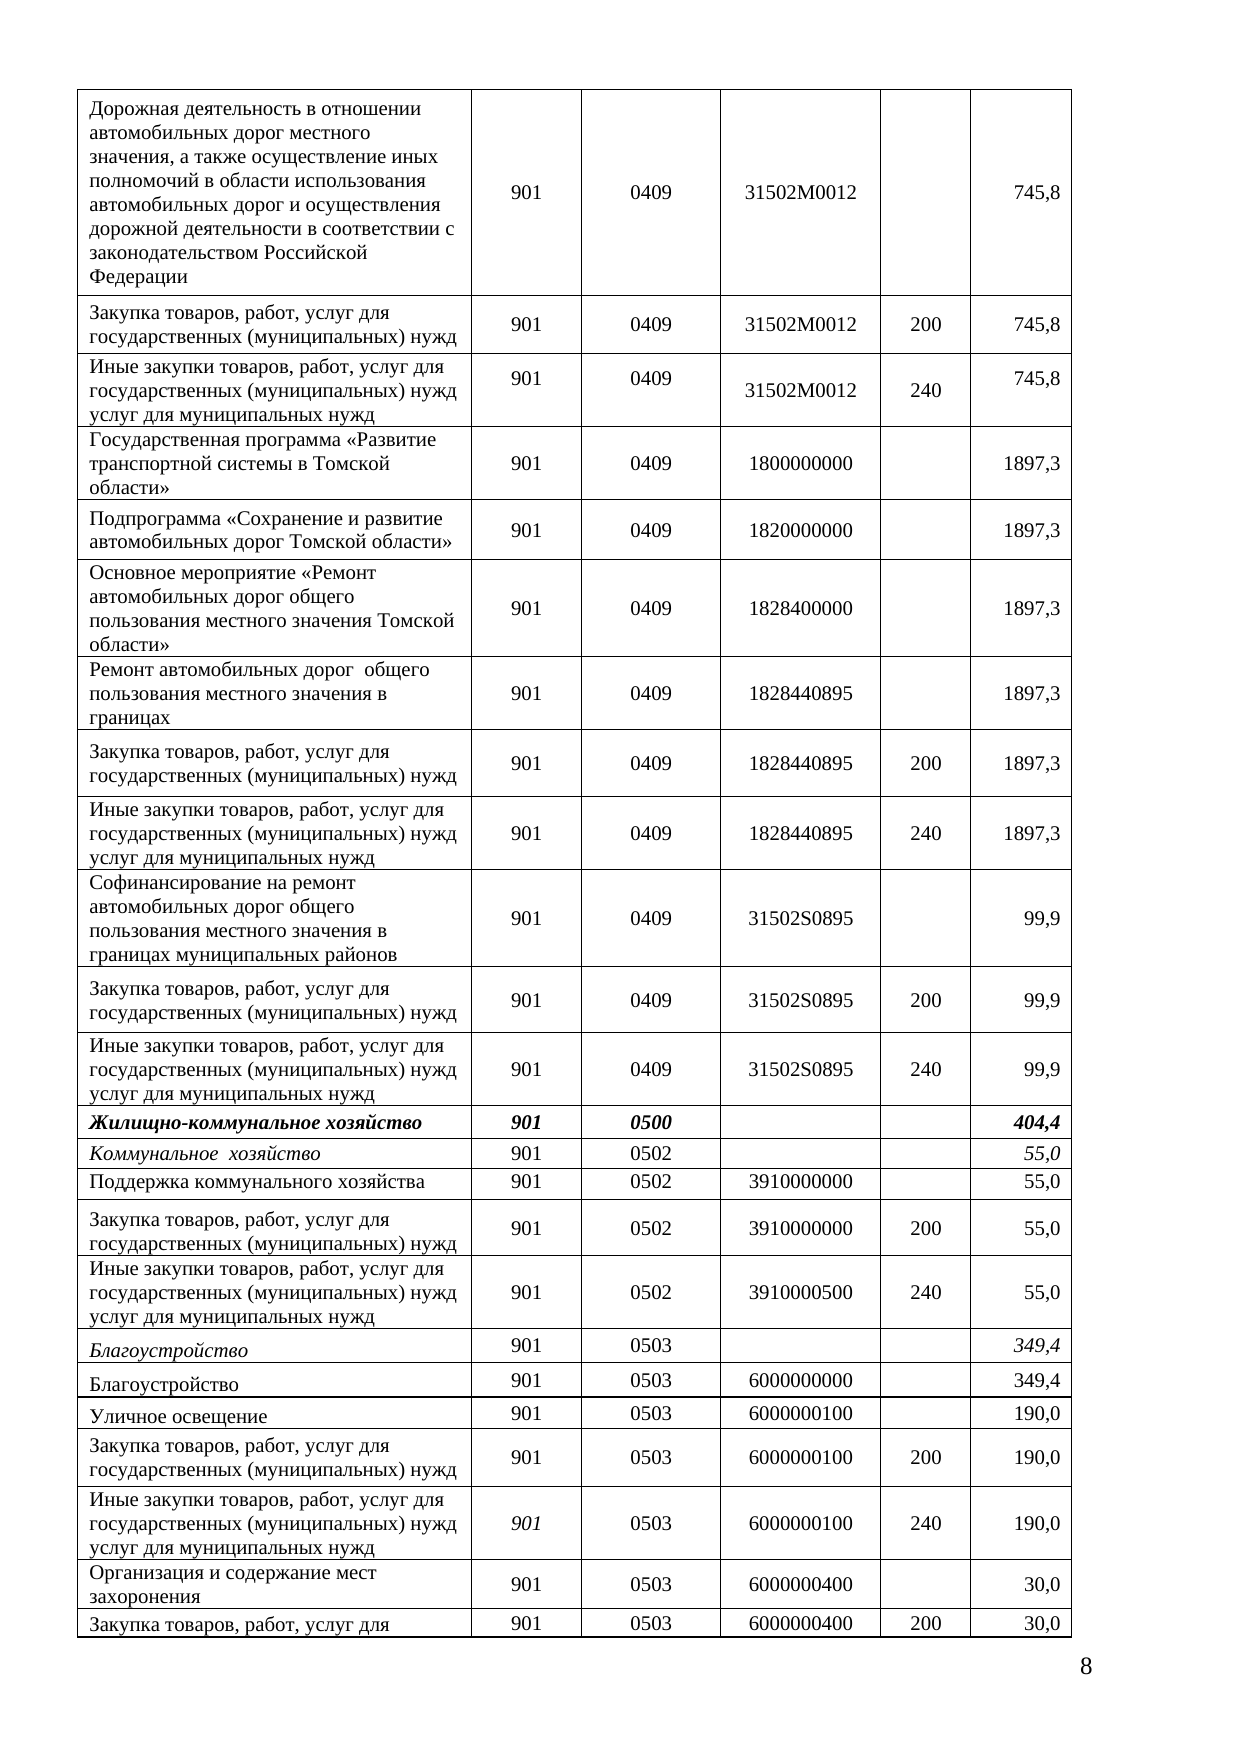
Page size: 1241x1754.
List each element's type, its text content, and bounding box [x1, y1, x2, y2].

table_cell Коммунальное хозяйство [78, 1139, 471, 1167]
table_cell 0503 [582, 1398, 720, 1428]
table_cell 30,0 [971, 1609, 1071, 1636]
table_cell 404,4 [971, 1106, 1071, 1138]
table_cell 240 [881, 1033, 970, 1105]
table_cell 190,0 [971, 1429, 1071, 1486]
table_cell 901 [472, 1033, 581, 1105]
table_cell Государственная программа «Развитие транспортной системы в Томской области» [78, 427, 471, 499]
table_cell [721, 1139, 880, 1167]
table_cell 31502S0895 [721, 967, 880, 1032]
table_cell 745,8 [971, 296, 1071, 353]
table_cell [881, 1139, 970, 1167]
table_cell Закупка товаров, работ, услуг для государственных (муниципальных) нужд [78, 730, 471, 796]
table_cell [721, 1106, 880, 1138]
table_cell 1897,3 [971, 797, 1071, 869]
table_cell 200 [881, 1609, 970, 1636]
table_cell [881, 560, 970, 656]
table_cell 901 [472, 296, 581, 353]
table_cell 0409 [582, 560, 720, 656]
table_cell 901 [472, 797, 581, 869]
table_cell 901 [472, 500, 581, 559]
table_cell 901 [472, 1139, 581, 1167]
table_cell 901 [472, 1256, 581, 1328]
table_cell 1820000000 [721, 500, 880, 559]
table_cell 901 [472, 1429, 581, 1486]
table_cell 240 [881, 1487, 970, 1559]
table_cell Иные закупки товаров, работ, услуг для государственных (муниципальных) нужд услуг для муниципальных нужд [78, 797, 471, 869]
table_cell 190,0 [971, 1487, 1071, 1559]
table_cell 0409 [582, 657, 720, 729]
table_cell 200 [881, 1200, 970, 1254]
table_cell Закупка товаров, работ, услуг для государственных (муниципальных) нужд [78, 1429, 471, 1486]
table_cell Подпрограмма «Сохранение и развитие автомобильных дорог Томской области» [78, 500, 471, 559]
table_cell 0500 [582, 1106, 720, 1138]
table_cell Поддержка коммунального хозяйства [78, 1169, 471, 1199]
table_cell 0409 [582, 354, 720, 426]
table_cell 190,0 [971, 1398, 1071, 1428]
table_cell 6000000000 [721, 1363, 880, 1396]
table_cell 31502М0012 [721, 296, 880, 353]
table_cell 745,8 [971, 90, 1071, 294]
table_cell 901 [472, 1487, 581, 1559]
table_cell 0409 [582, 500, 720, 559]
table_cell 240 [881, 797, 970, 869]
table_cell 55,0 [971, 1169, 1071, 1199]
table_cell 901 [472, 1363, 581, 1396]
table_cell 0409 [582, 797, 720, 869]
table_cell [881, 427, 970, 499]
table_cell 55,0 [971, 1139, 1071, 1167]
table_cell [881, 657, 970, 729]
table_cell [881, 1398, 970, 1428]
table_cell Иные закупки товаров, работ, услуг для государственных (муниципальных) нужд услуг для муниципальных нужд [78, 1256, 471, 1328]
table_cell Софинансирование на ремонт автомобильных дорог общего пользования местного значения в границах муниципальных районов [78, 870, 471, 966]
table_cell 240 [881, 354, 970, 426]
table_cell [881, 90, 970, 294]
table_cell Ремонт автомобильных дорог общего пользования местного значения в границах [78, 657, 471, 729]
table_cell 1800000000 [721, 427, 880, 499]
table_cell 6000000100 [721, 1429, 880, 1486]
table_cell 31502М0012 [721, 354, 880, 426]
table_cell 901 [472, 1169, 581, 1199]
table_cell 200 [881, 1429, 970, 1486]
table_cell 1897,3 [971, 500, 1071, 559]
table_cell 901 [472, 657, 581, 729]
table_cell 901 [472, 1398, 581, 1428]
table_cell 0409 [582, 427, 720, 499]
table_cell [881, 870, 970, 966]
table_cell 200 [881, 730, 970, 796]
table_cell 1897,3 [971, 427, 1071, 499]
table_cell 0503 [582, 1363, 720, 1396]
table_cell 901 [472, 1560, 581, 1608]
table_cell 0409 [582, 967, 720, 1032]
table_cell 6000000400 [721, 1560, 880, 1608]
table_cell 901 [472, 90, 581, 294]
table_cell 3910000000 [721, 1200, 880, 1254]
table_cell 745,8 [971, 354, 1071, 426]
table_cell Жилищно-коммунальное хозяйство [78, 1106, 471, 1138]
table_cell 6000000400 [721, 1609, 880, 1636]
table_cell 0502 [582, 1200, 720, 1254]
table_cell 55,0 [971, 1200, 1071, 1254]
table_cell 0409 [582, 296, 720, 353]
table_cell 1828440895 [721, 730, 880, 796]
table_cell [881, 1169, 970, 1199]
table_cell 1897,3 [971, 560, 1071, 656]
table_cell Уличное освещение [78, 1398, 471, 1428]
table_cell 1828440895 [721, 657, 880, 729]
table_cell Иные закупки товаров, работ, услуг для государственных (муниципальных) нужд услуг для муниципальных нужд [78, 354, 471, 426]
table_cell 3910000500 [721, 1256, 880, 1328]
table_cell [881, 500, 970, 559]
table_cell Закупка товаров, работ, услуг для государственных (муниципальных) нужд [78, 1200, 471, 1254]
table_cell 0409 [582, 1033, 720, 1105]
table_cell 901 [472, 1106, 581, 1138]
table_cell 0503 [582, 1329, 720, 1362]
table_cell 0502 [582, 1256, 720, 1328]
table_cell [881, 1560, 970, 1608]
table_cell 901 [472, 1329, 581, 1362]
table_cell 0409 [582, 730, 720, 796]
table_cell 901 [472, 560, 581, 656]
table_cell 31502S0895 [721, 1033, 880, 1105]
table_cell 349,4 [971, 1363, 1071, 1396]
table_cell 31502S0895 [721, 870, 880, 966]
table_cell 0502 [582, 1139, 720, 1167]
table_cell 31502М0012 [721, 90, 880, 294]
table_cell Закупка товаров, работ, услуг для государственных (муниципальных) нужд [78, 296, 471, 353]
table_cell 901 [472, 967, 581, 1032]
table_cell 1897,3 [971, 657, 1071, 729]
table_cell 0409 [582, 90, 720, 294]
table_cell 3910000000 [721, 1169, 880, 1199]
table_cell 0503 [582, 1609, 720, 1636]
table_cell 99,9 [971, 870, 1071, 966]
table_cell Иные закупки товаров, работ, услуг для государственных (муниципальных) нужд услуг для муниципальных нужд [78, 1033, 471, 1105]
table_cell 99,9 [971, 967, 1071, 1032]
table_cell Организация и содержание мест захоронения [78, 1560, 471, 1608]
table_cell 1897,3 [971, 730, 1071, 796]
table_cell 901 [472, 870, 581, 966]
table_cell 0502 [582, 1169, 720, 1199]
table_cell 1828400000 [721, 560, 880, 656]
table_cell 349,4 [971, 1329, 1071, 1362]
table_cell Закупка товаров, работ, услуг для государственных (муниципальных) нужд [78, 967, 471, 1032]
table_cell 30,0 [971, 1560, 1071, 1608]
table_cell 0409 [582, 870, 720, 966]
table_cell Благоустройство [78, 1329, 471, 1362]
table_cell 200 [881, 296, 970, 353]
table_cell 6000000100 [721, 1487, 880, 1559]
table_cell Закупка товаров, работ, услуг для государственных (муниципальных) нужд [78, 1609, 471, 1636]
table_cell 99,9 [971, 1033, 1071, 1105]
table_cell 901 [472, 1609, 581, 1636]
table_cell Благоустройство [78, 1363, 471, 1396]
table_cell [881, 1363, 970, 1396]
table_cell 901 [472, 1200, 581, 1254]
table_cell 6000000100 [721, 1398, 880, 1428]
table_cell 0503 [582, 1560, 720, 1608]
table_cell 901 [472, 730, 581, 796]
table_cell 901 [472, 354, 581, 426]
table_cell [721, 1329, 880, 1362]
table_cell [881, 1106, 970, 1138]
table_cell Дорожная деятельность в отношении автомобильных дорог местного значения, а также осуществление иных полномочий в области использования автомобильных дорог и осуществления дорожной деятельности в соответствии с законодательством Российской Федерации [78, 90, 471, 294]
table_cell Основное мероприятие «Ремонт автомобильных дорог общего пользования местного значения Томской области» [78, 560, 471, 656]
table_cell 55,0 [971, 1256, 1071, 1328]
table_cell Иные закупки товаров, работ, услуг для государственных (муниципальных) нужд услуг для муниципальных нужд [78, 1487, 471, 1559]
table_cell 901 [472, 427, 581, 499]
table_cell 0503 [582, 1487, 720, 1559]
table_cell 240 [881, 1256, 970, 1328]
table_cell 200 [881, 967, 970, 1032]
table_cell 1828440895 [721, 797, 880, 869]
table_cell [881, 1329, 970, 1362]
table_cell 0503 [582, 1429, 720, 1486]
